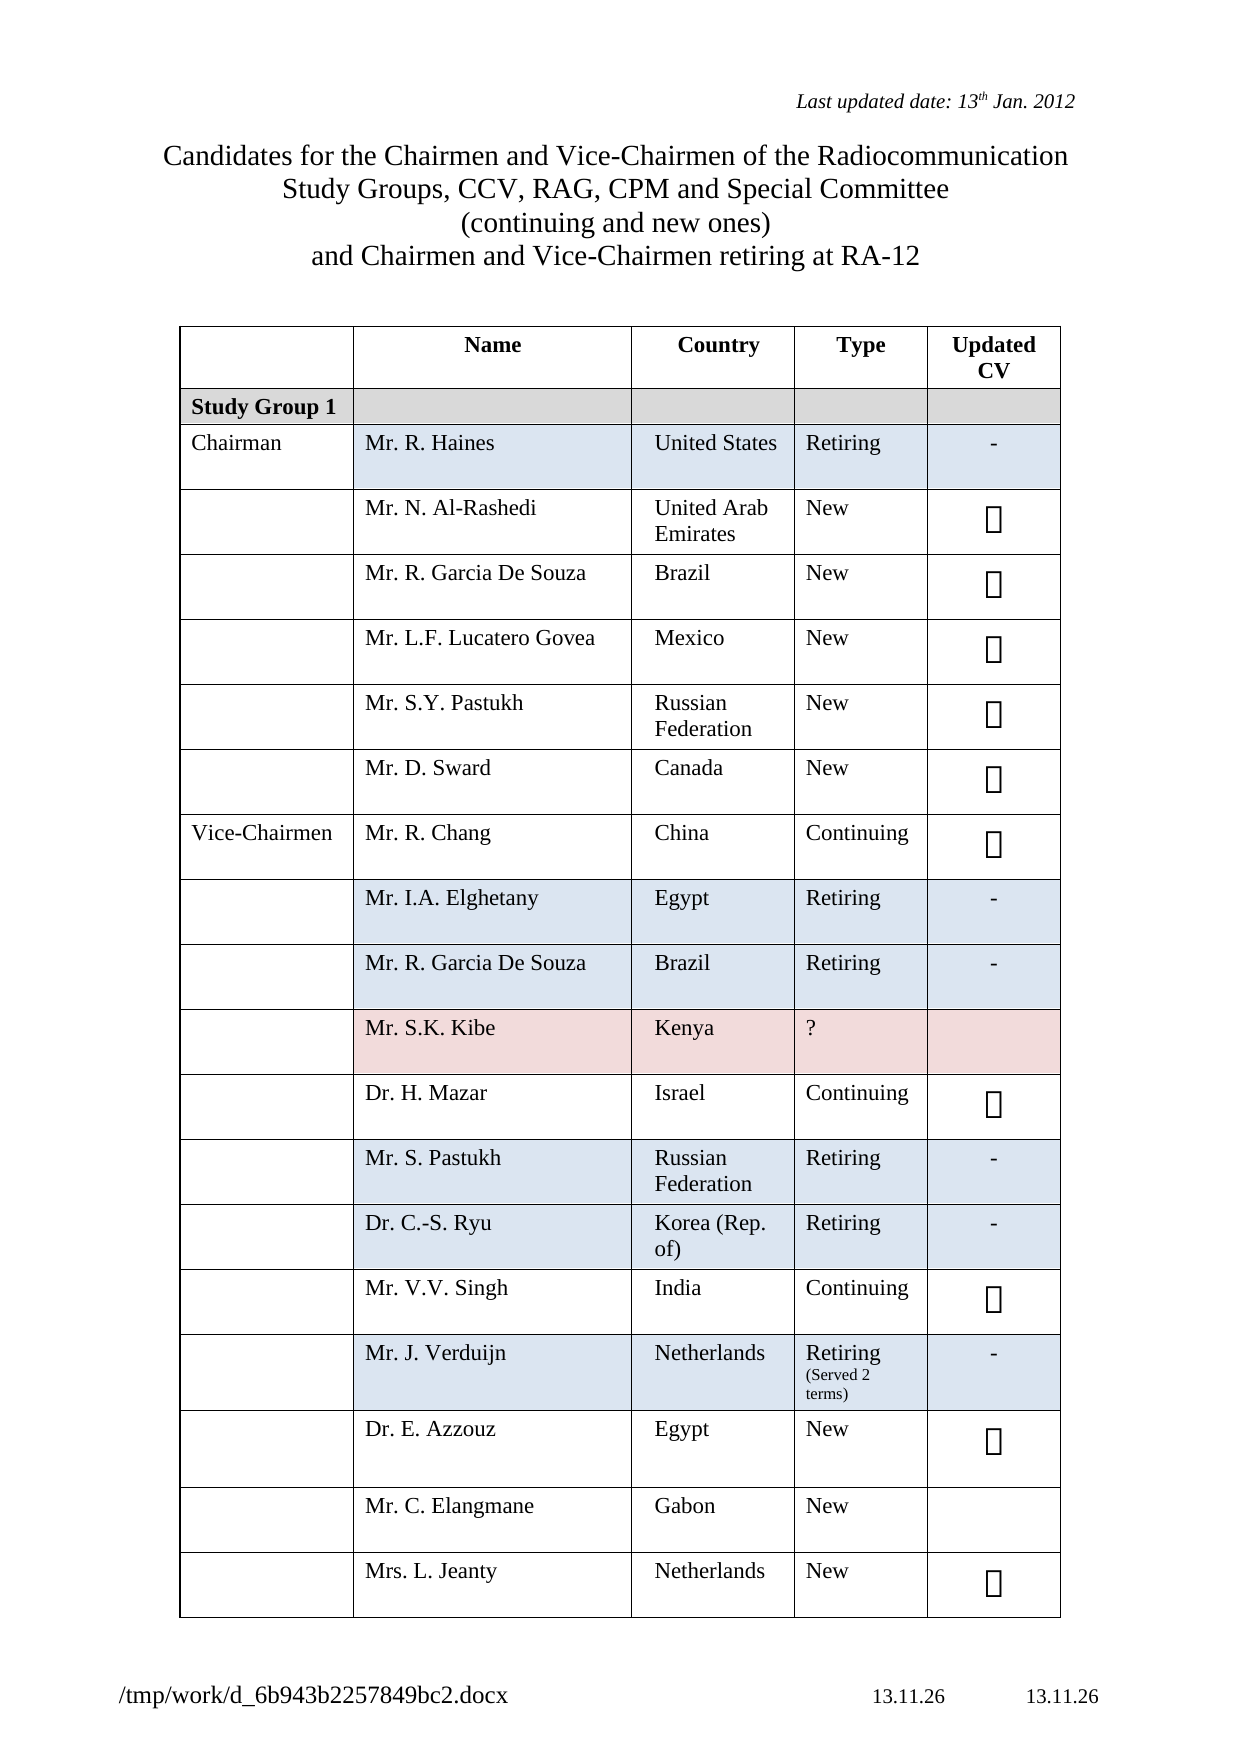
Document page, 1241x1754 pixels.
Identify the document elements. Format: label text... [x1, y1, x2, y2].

table_cell Korea (Rep. of) [632, 1205, 794, 1268]
table_cell [795, 389, 927, 423]
table_cell Retiring (Served 2 terms) [795, 1335, 927, 1410]
table_cell New [795, 1411, 927, 1487]
table_cell Mr. R. Garcia De Souza [354, 945, 631, 1008]
table_cell Mr. L.F. Lucatero Govea [354, 620, 631, 683]
table_cell [181, 1010, 353, 1073]
table_cell Egypt [632, 1411, 794, 1487]
table_cell [181, 1488, 353, 1552]
table_cell Study Group 1 [181, 389, 353, 423]
table_cell New [795, 620, 927, 683]
table_cell [181, 880, 353, 943]
table_cell - [928, 945, 1060, 1008]
table_cell  [928, 1075, 1060, 1138]
table_cell United States [632, 425, 794, 488]
table_cell [181, 1140, 353, 1203]
table_cell Mr. V.V. Singh [354, 1270, 631, 1333]
table_cell Mr. C. Elangmane [354, 1488, 631, 1552]
table_cell New [795, 490, 927, 553]
table_cell New [795, 750, 927, 813]
table_cell New [795, 1553, 927, 1617]
table_cell New [795, 555, 927, 618]
table_cell  [928, 750, 1060, 813]
table_cell Chairman [181, 425, 353, 488]
table_cell Mr. S. Pastukh [354, 1140, 631, 1203]
table_cell Mr. N. Al-Rashedi [354, 490, 631, 553]
table_cell New [795, 685, 927, 748]
title Last updated date: 13th Jan. 2012 [138, 89, 1094, 113]
table_cell Retiring [795, 425, 927, 488]
table_cell [354, 389, 631, 423]
table_cell [181, 490, 353, 553]
table_cell New [795, 1488, 927, 1552]
table_header [181, 327, 353, 388]
table_header Name [354, 327, 631, 388]
table_cell - [928, 1335, 1060, 1410]
table_header Type [795, 327, 927, 388]
table_cell United Arab Emirates [632, 490, 794, 553]
table_header Updated CV [928, 327, 1060, 388]
table_cell [181, 1270, 353, 1333]
table_cell  [928, 685, 1060, 748]
table_cell Continuing [795, 1075, 927, 1138]
table_cell Retiring [795, 1140, 927, 1203]
table_cell Mrs. L. Jeanty [354, 1553, 631, 1617]
table_cell Canada [632, 750, 794, 813]
table_cell Retiring [795, 1205, 927, 1268]
table_cell Mr. S.Y. Pastukh [354, 685, 631, 748]
table_cell  [928, 490, 1060, 553]
table_cell Mr. R. Chang [354, 815, 631, 878]
table_cell Dr. E. Azzouz [354, 1411, 631, 1487]
table_cell Russian Federation [632, 685, 794, 748]
table_cell Retiring [795, 880, 927, 943]
table_cell  [928, 1553, 1060, 1617]
table_cell - [928, 425, 1060, 488]
table_cell Mexico [632, 620, 794, 683]
table_cell Continuing [795, 1270, 927, 1333]
table_cell Russian Federation [632, 1140, 794, 1203]
table_cell  [928, 1411, 1060, 1487]
table_cell [181, 1075, 353, 1138]
table_cell [181, 1411, 353, 1487]
table_cell Mr. R. Garcia De Souza [354, 555, 631, 618]
table_cell - [928, 1140, 1060, 1203]
table_cell China [632, 815, 794, 878]
table_cell Netherlands [632, 1335, 794, 1410]
table_cell  [928, 815, 1060, 878]
table_cell [928, 389, 1060, 423]
table_cell Brazil [632, 555, 794, 618]
table_cell Kenya [632, 1010, 794, 1073]
table_cell  [928, 620, 1060, 683]
table_cell Continuing [795, 815, 927, 878]
table_cell Israel [632, 1075, 794, 1138]
table_cell  [928, 555, 1060, 618]
table_cell Retiring [795, 945, 927, 1008]
table_cell [181, 945, 353, 1008]
table_cell Mr. S.K. Kibe [354, 1010, 631, 1073]
table_cell [181, 685, 353, 748]
table_cell - [928, 1205, 1060, 1268]
table_cell Gabon [632, 1488, 794, 1552]
table_cell Mr. J. Verduijn [354, 1335, 631, 1410]
table_cell [181, 555, 353, 618]
table_cell [181, 620, 353, 683]
table_cell [928, 1010, 1060, 1073]
table_cell Mr. D. Sward [354, 750, 631, 813]
table_cell [181, 750, 353, 813]
table_cell Egypt [632, 880, 794, 943]
table_cell Mr. I.A. Elghetany [354, 880, 631, 943]
table_cell [181, 1335, 353, 1410]
table_cell ? [795, 1010, 927, 1073]
table_cell India [632, 1270, 794, 1333]
table_cell Vice-Chairmen [181, 815, 353, 878]
table_cell [181, 1205, 353, 1268]
title Candidates for the Chairmen and Vice-Chairmen of the Radiocommunication Study Groups, CCV, RAG, CPM and Special Committee (continuing and new ones) and Chairmen and Vice-Chairmen retiring at RA-12 [137, 138, 1094, 272]
table_cell Brazil [632, 945, 794, 1008]
table_cell - [928, 880, 1060, 943]
table_cell [181, 1553, 353, 1617]
table_cell [632, 389, 794, 423]
table_cell [928, 1488, 1060, 1552]
table_cell  [928, 1270, 1060, 1333]
table_cell Dr. H. Mazar [354, 1075, 631, 1138]
table_cell Mr. R. Haines [354, 425, 631, 488]
table_header Country [632, 327, 794, 388]
table_cell Netherlands [632, 1553, 794, 1617]
table_cell Dr. C.-S. Ryu [354, 1205, 631, 1268]
